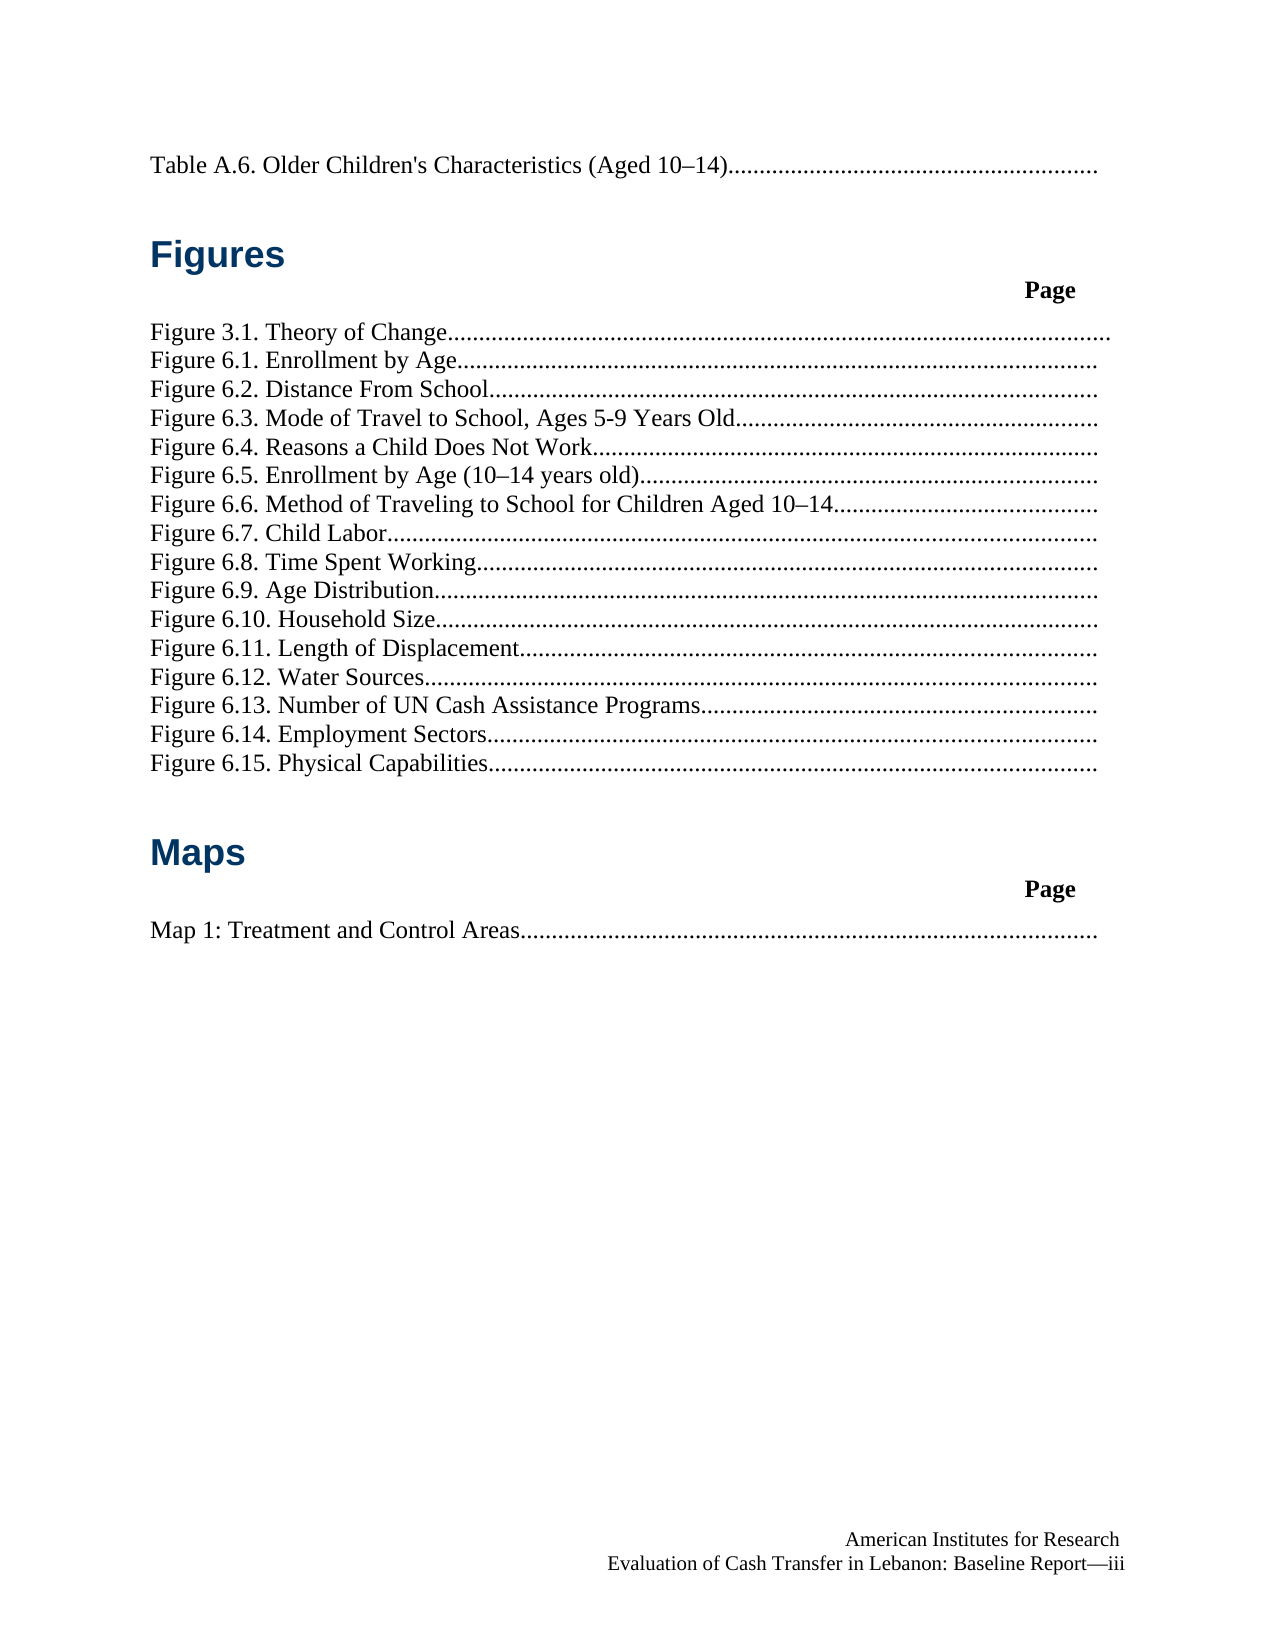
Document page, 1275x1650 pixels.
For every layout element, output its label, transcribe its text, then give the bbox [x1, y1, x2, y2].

text Table A.6. Older Children's Characteristics (Aged 10–14) 43 [150, 150, 1050, 179]
subtitle Maps [150, 831, 1125, 874]
subtitle Figures [150, 232, 1125, 276]
text Figure 6.15. Physical Capabilities 30 [150, 748, 1050, 777]
text Figure 6.13. Number of UN Cash Assistance Programs 28 [150, 691, 1050, 719]
text Figure 6.10. Household Size 25 [150, 604, 1050, 633]
text Figure 6.5. Enrollment by Age (10–14 years old) 21 [150, 461, 1050, 489]
text Map 1: Treatment and Control Areas 11 [150, 915, 1050, 944]
text Page [900, 276, 1125, 304]
text Page [900, 874, 1125, 902]
text Figure 6.8. Time Spent Working 23 [150, 547, 1050, 576]
text Figure 6.3. Mode of Travel to School, Ages 5-9 Years Old 19 [150, 403, 1050, 432]
text Figure 6.1. Enrollment by Age 18 [150, 346, 1050, 374]
text Figure 6.11. Length of Displacement 26 [150, 633, 1050, 662]
text Figure 6.12. Water Sources 27 [150, 662, 1050, 691]
text Figure 6.2. Distance From School 19 [150, 374, 1050, 403]
text Figure 6.14. Employment Sectors 29 [150, 719, 1050, 748]
text Figure 6.7. Child Labor 22 [150, 518, 1050, 547]
text Figure 6.4. Reasons a Child Does Not Work 20 [150, 432, 1050, 461]
text Figure 6.9. Age Distribution 24 [150, 576, 1050, 604]
text Figure 6.6. Method of Traveling to School for Children Aged 10–14 22 [150, 489, 1050, 518]
text Figure 3.1. Theory of Change 9 [150, 317, 1050, 346]
